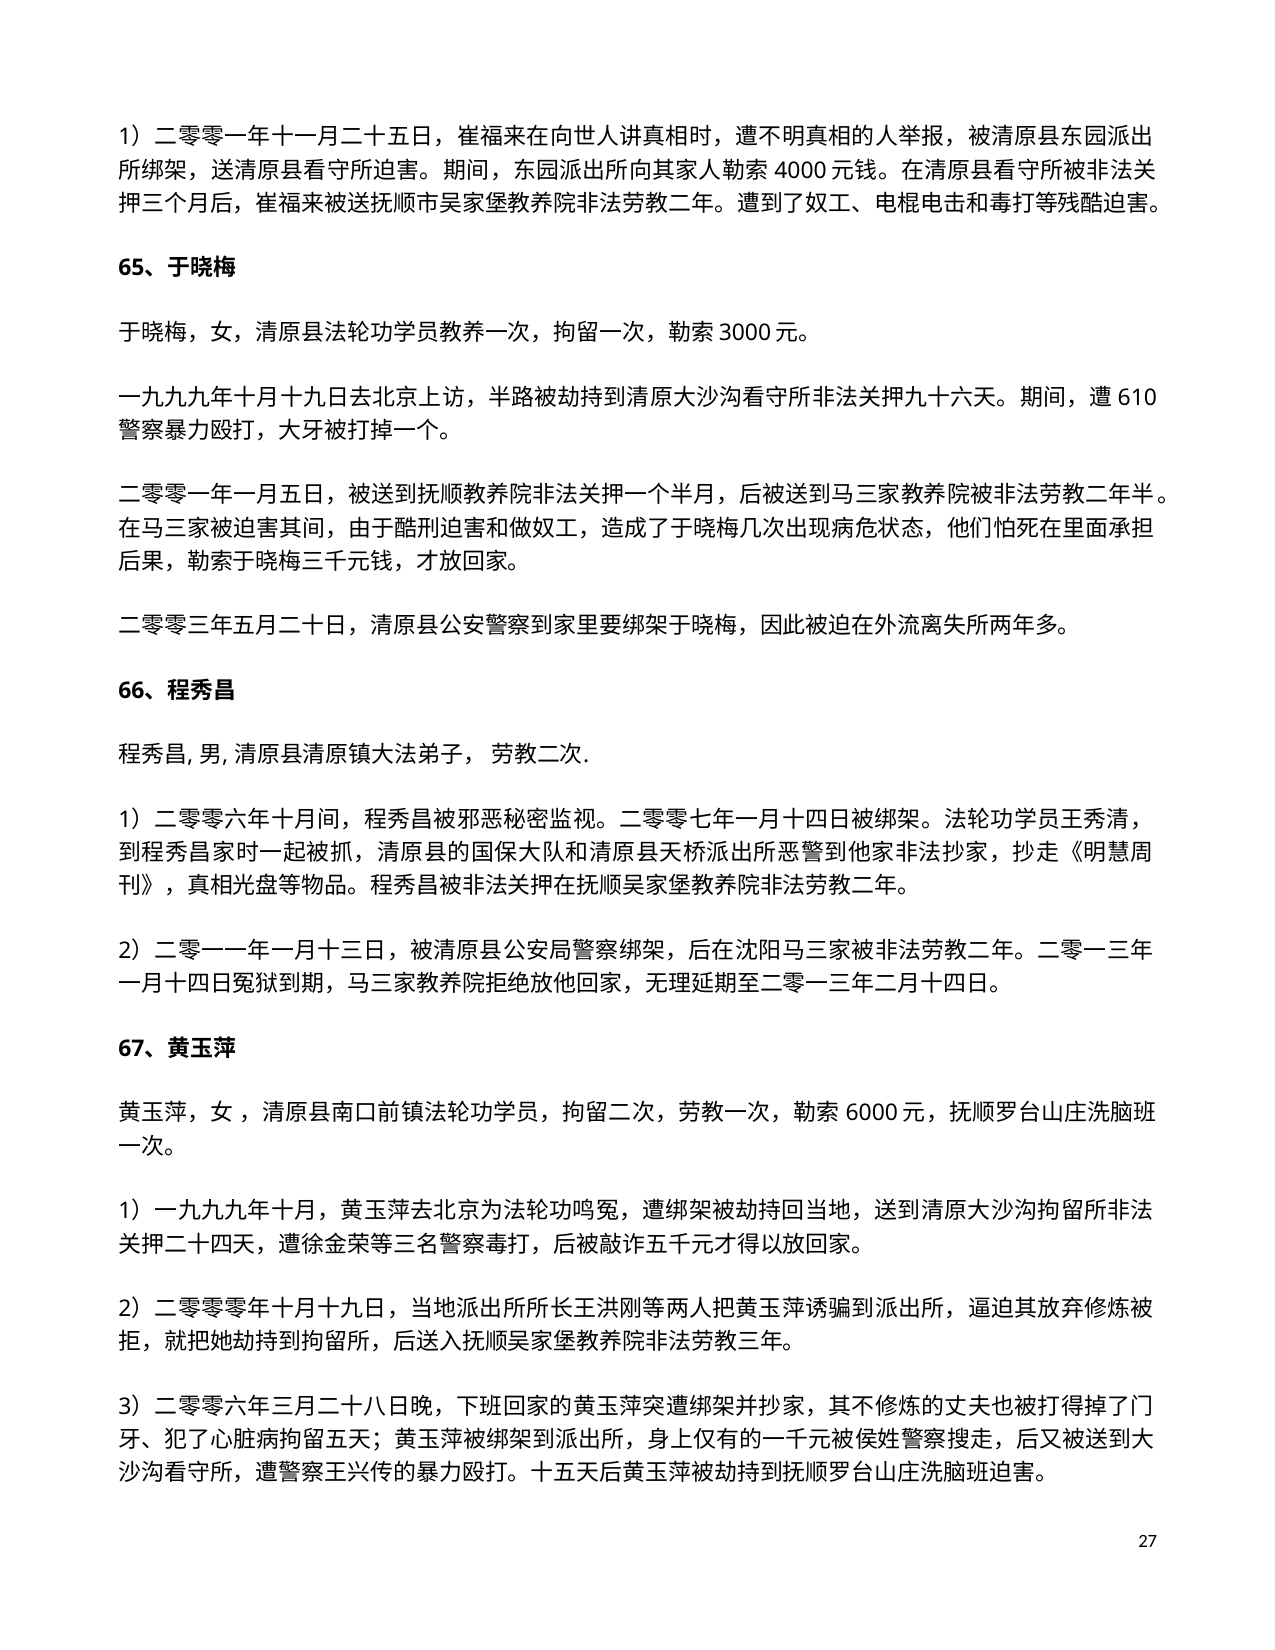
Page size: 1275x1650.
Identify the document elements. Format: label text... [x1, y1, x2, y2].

text 65、于晓梅 [118, 249, 1157, 283]
text 2）二零零零年十月十九日，当地派出所所长王洪刚等两人把黄玉萍诱骗到派出所，逼迫其放弃修炼被拒，就把她劫持到拘留所，后送入抚顺吴家堡教养院非法劳教三年。 [118, 1290, 1157, 1356]
text 于晓梅，女，清原县法轮功学员教养一次，拘留一次，勒索3000元。 [118, 314, 1157, 347]
text 一九九九年十月十九日去北京上访，半路被劫持到清原大沙沟看守所非法关押九十六天。期间，遭610警察暴力殴打，大牙被打掉一个。 [118, 378, 1157, 445]
text 67、黄玉萍 [118, 1030, 1157, 1063]
text 黄玉萍，女 ，清原县南口前镇法轮功学员，拘留二次，劳教一次，勒索6000元，抚顺罗台山庄洗脑班一次。 [118, 1094, 1157, 1161]
text 2）二零一一年一月十三日，被清原县公安局警察绑架，后在沈阳马三家被非法劳教二年。二零一三年一月十四日冤狱到期，马三家教养院拒绝放他回家，无理延期至二零一三年二月十四日。 [118, 932, 1157, 998]
text 1）二零零一年十一月二十五日，崔福来在向世人讲真相时，遭不明真相的人举报，被清原县东园派出所绑架，送清原县看守所迫害。期间，东园派出所向其家人勒索4000元钱。在清原县看守所被非法关押三个月后，崔福来被送抚顺市吴家堡教养院非法劳教二年。遭到了奴工、电棍电击和毒打等残酷迫害。 [118, 118, 1157, 218]
text 1）一九九九年十月，黄玉萍去北京为法轮功鸣冤，遭绑架被劫持回当地，送到清原大沙沟拘留所非法关押二十四天，遭徐金荣等三名警察毒打，后被敲诈五千元才得以放回家。 [118, 1192, 1157, 1259]
text 程秀昌, 男, 清原县清原镇大法弟子， 劳教二次. [118, 736, 1157, 769]
text 二零零一年一月五日，被送到抚顺教养院非法关押一个半月，后被送到马三家教养院被非法劳教二年半。在马三家被迫害其间，由于酷刑迫害和做奴工，造成了于晓梅几次出现病危状态，他们怕死在里面承担后果，勒索于晓梅三千元钱，才放回家。 [118, 476, 1157, 576]
text 3）二零零六年三月二十八日晚，下班回家的黄玉萍突遭绑架并抄家，其不修炼的丈夫也被打得掉了门牙、犯了心脏病拘留五天；黄玉萍被绑架到派出所，身上仅有的一千元被侯姓警察搜走，后又被送到大沙沟看守所，遭警察王兴传的暴力殴打。十五天后黄玉萍被劫持到抚顺罗台山庄洗脑班迫害。 [118, 1388, 1157, 1487]
text 二零零三年五月二十日，清原县公安警察到家里要绑架于晓梅，因此被迫在外流离失所两年多。 [118, 607, 1157, 640]
text 66、程秀昌 [118, 672, 1157, 705]
text 1）二零零六年十月间，程秀昌被邪恶秘密监视。二零零七年一月十四日被绑架。法轮功学员王秀清，到程秀昌家时一起被抓，清原县的国保大队和清原县天桥派出所恶警到他家非法抄家，抄走《明慧周刊》，真相光盘等物品。程秀昌被非法关押在抚顺吴家堡教养院非法劳教二年。 [118, 801, 1157, 901]
